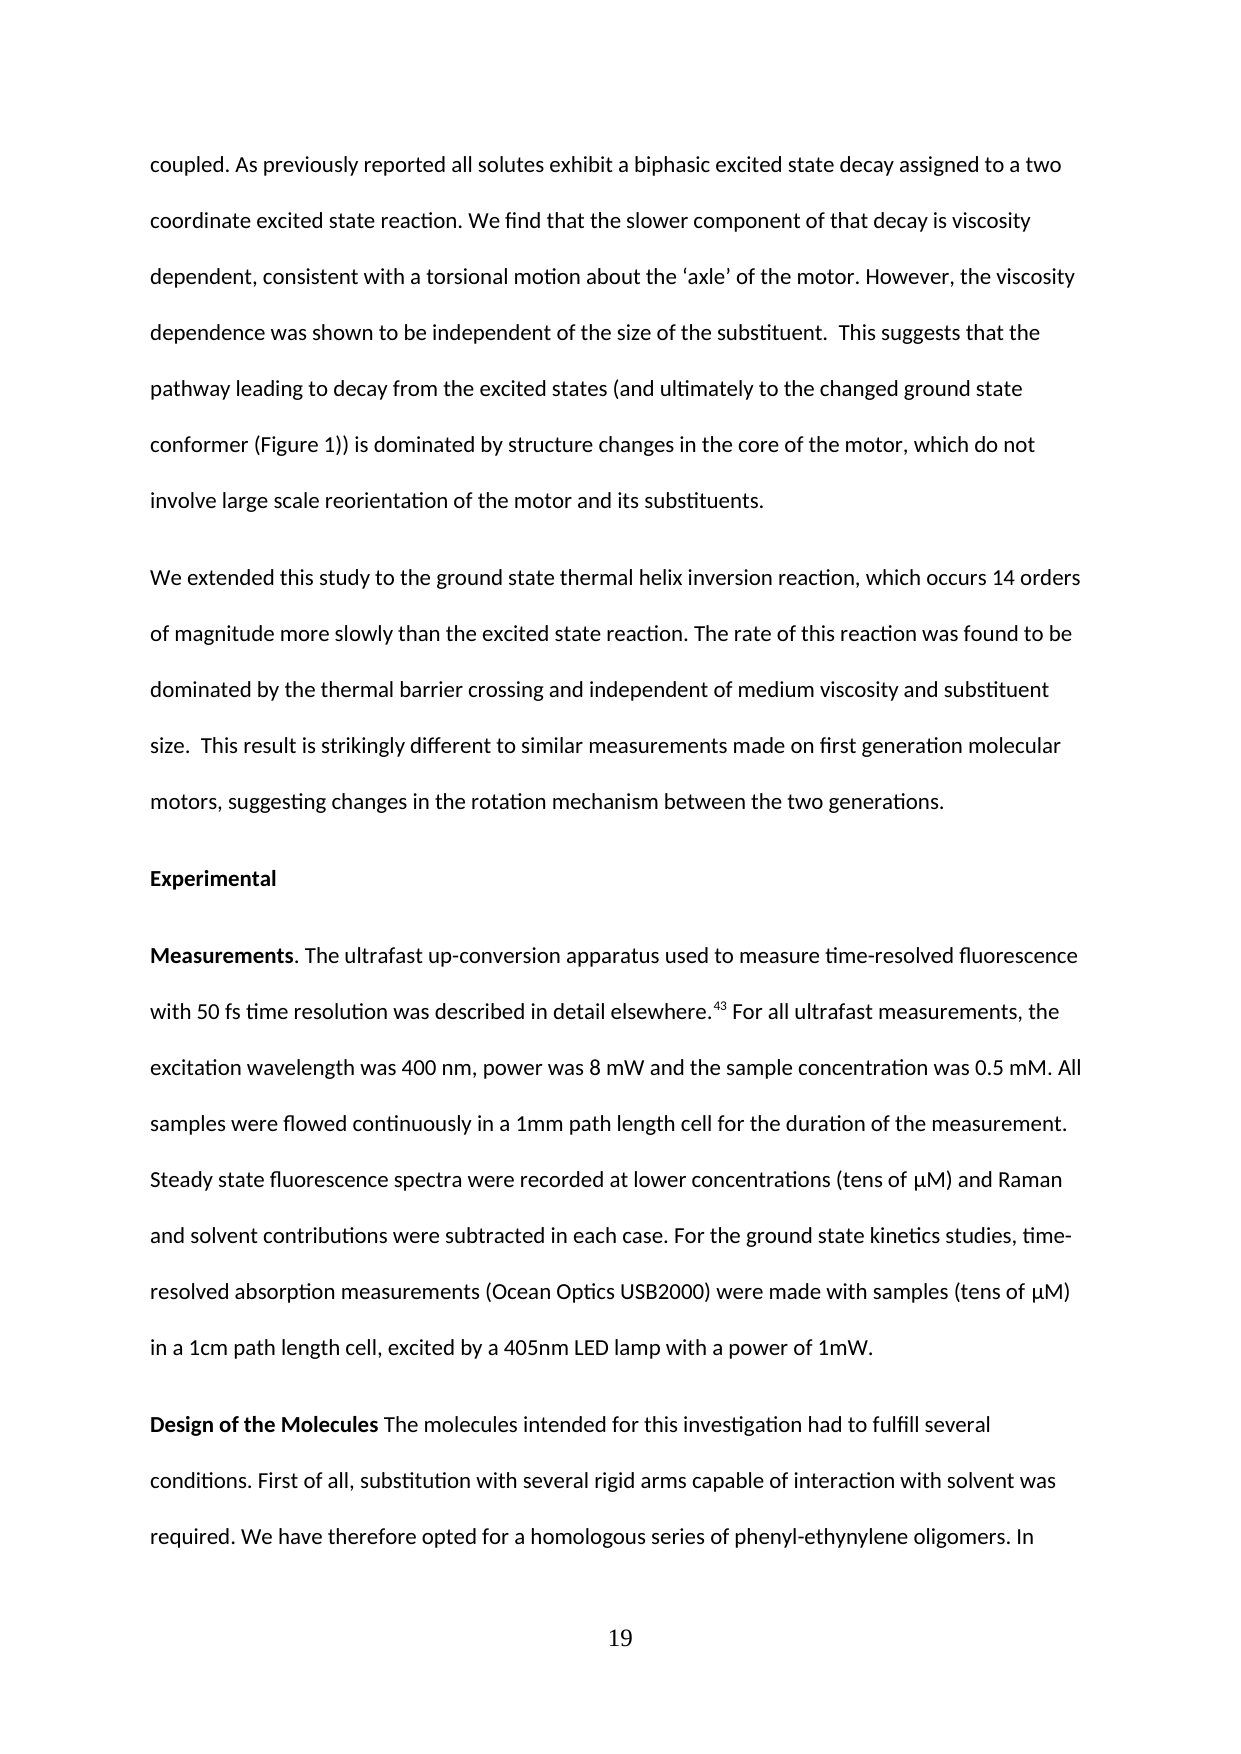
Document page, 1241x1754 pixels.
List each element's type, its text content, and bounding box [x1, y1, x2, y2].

text Experimental [150, 864, 1090, 892]
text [150, 1410, 1090, 1550]
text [150, 150, 1090, 514]
text Measurements. The ultrafast up-conversion apparatus used to measure time-resolved fluorescence with 50 fs time resolution was described in detail elsewhere.43 For all ultrafast measurements, the excitation wavelength was 400 nm, power was 8 mW and the sample concentration was 0.5 mM. All samples were flowed continuously in a 1mm path length cell for the duration of the measurement. Steady state fluorescence spectra were recorded at lower concentrations (tens of μM) and Raman and solvent contributions were subtracted in each case. For the ground state kinetics studies, time-resolved absorption measurements (Ocean Optics USB2000) were made with samples (tens of μM) in a 1cm path length cell, excited by a 405nm LED lamp with a power of 1mW. [150, 941, 1090, 1361]
text We extended this study to the ground state thermal helix inversion reaction, which occurs 14 orders of magnitude more slowly than the excited state reaction. The rate of this reaction was found to be dominated by the thermal barrier crossing and independent of medium viscosity and substituent size. This result is strikingly different to similar measurements made on first generation molecular motors, suggesting changes in the rotation mechanism between the two generations. [150, 563, 1090, 815]
